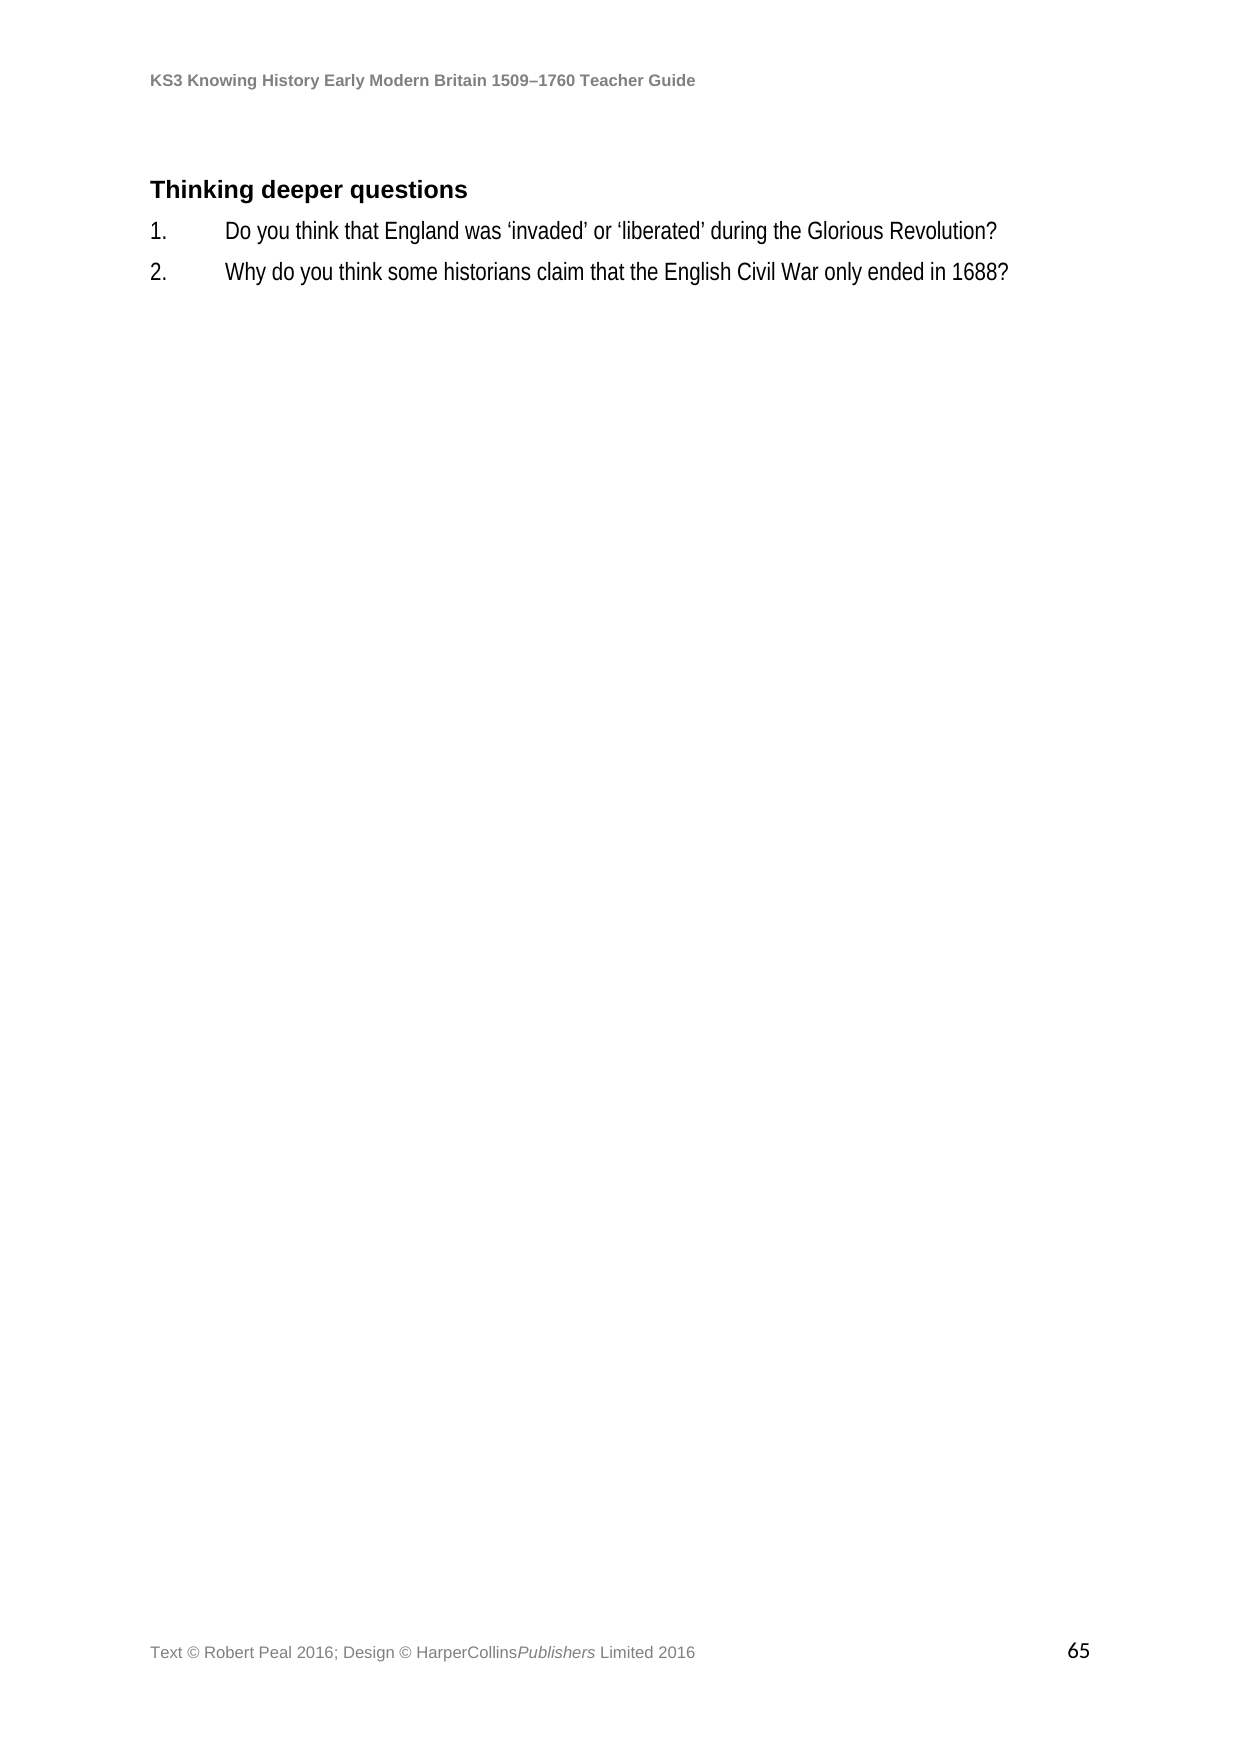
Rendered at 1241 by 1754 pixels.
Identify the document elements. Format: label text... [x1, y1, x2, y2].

text Thinking deeper questions [150, 175, 1090, 204]
text 1. Do you think that England was ‘invaded’ or ‘liberated’ during the Glorious Revolution? [150, 216, 1090, 245]
text 2. Why do you think some historians claim that the English Civil War only ended in 1688? [150, 257, 1090, 286]
